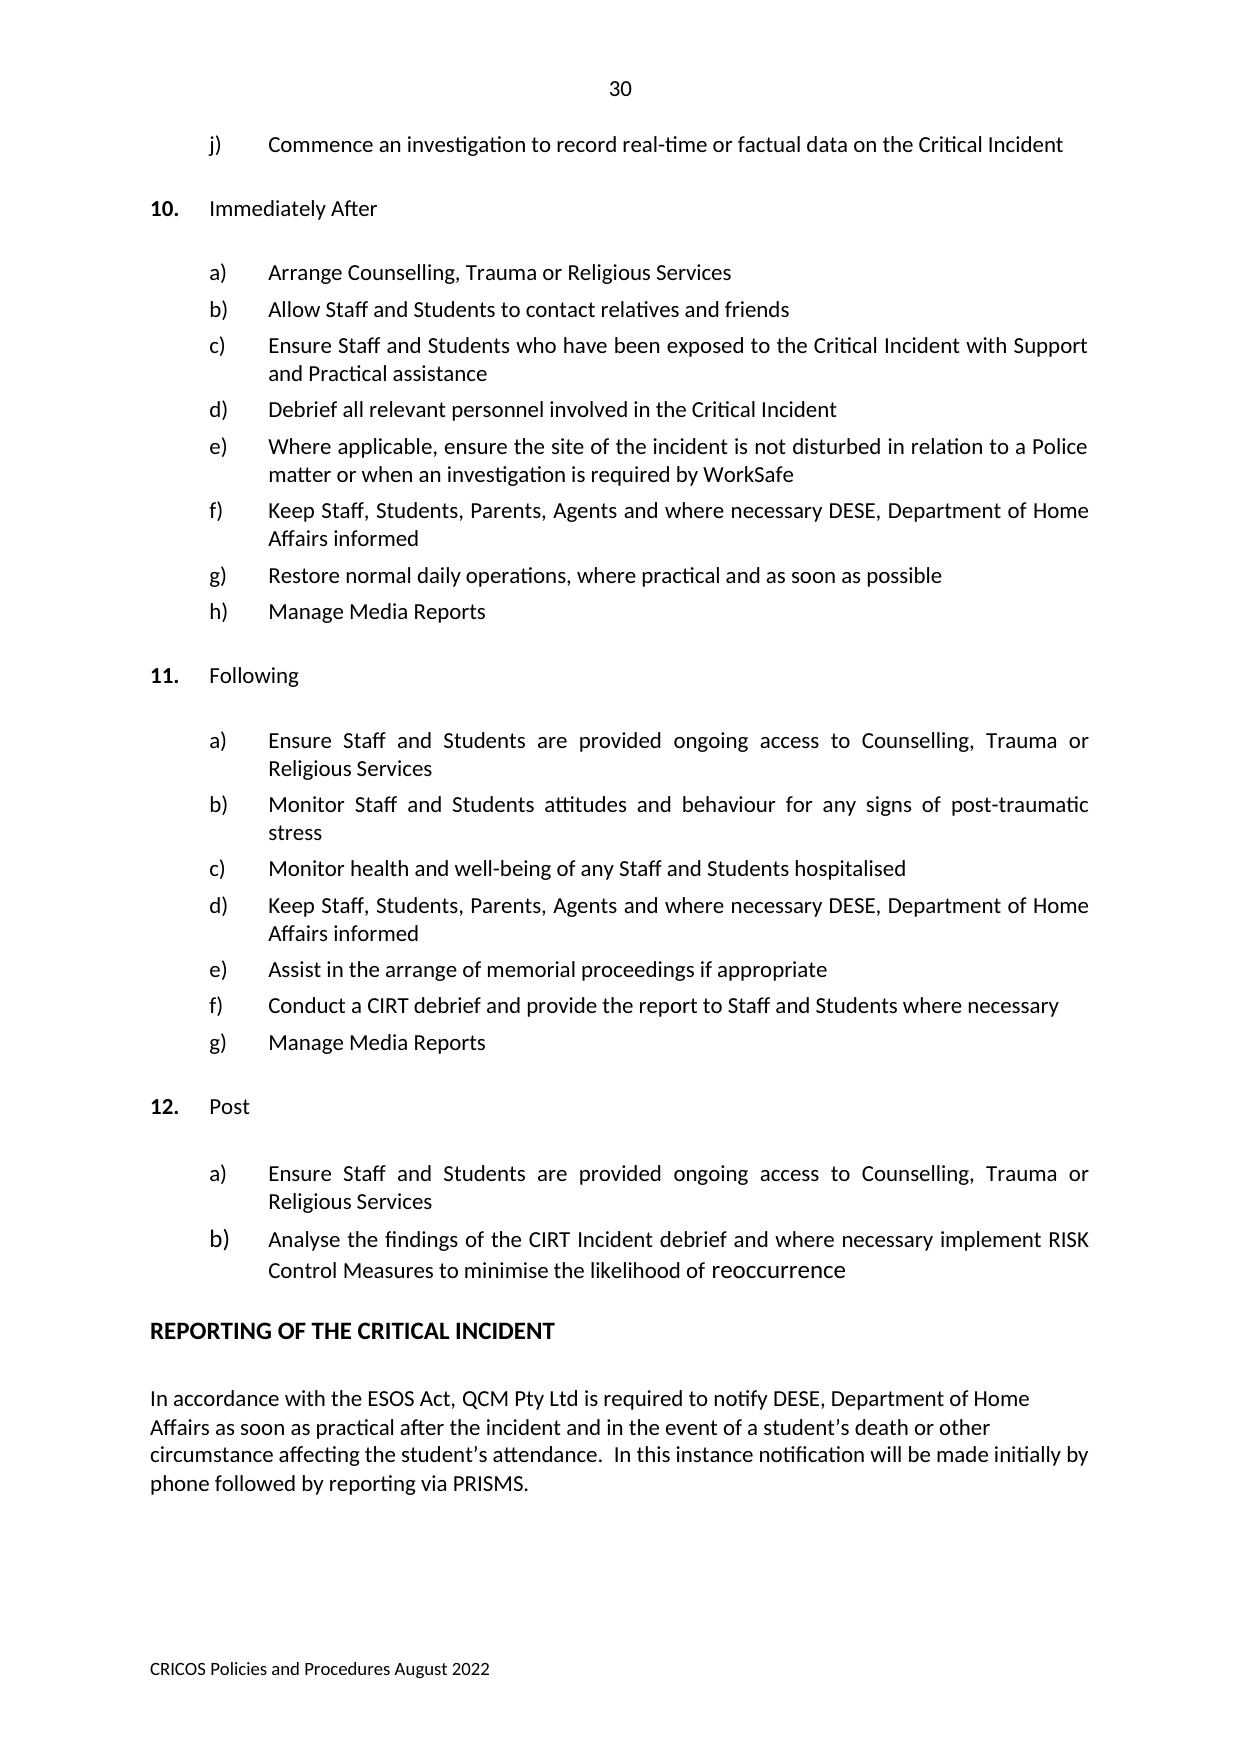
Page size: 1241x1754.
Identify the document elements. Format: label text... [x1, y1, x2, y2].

list Monitor Staff and Students attitudes and behaviour for any signs of post-traumatic stress [209, 790, 1090, 846]
text In accordance with the ESOS Act, QCM Pty Ltd is required to notify DESE, Department of Home Affairs as soon as practical after the incident and in the event of a student’s death or other circumstance affecting the student’s attendance. In this instance notification will be made initially by phone followed by reporting via PRISMS. [150, 1384, 1090, 1497]
list Conduct a CIRT debrief and provide the report to Staff and Students where necessary [209, 992, 1090, 1020]
text REPORTING OF THE CRITICAL INCIDENT [150, 1315, 1090, 1346]
list Following [150, 661, 1090, 689]
list Ensure Staff and Students are provided ongoing access to Counselling, Trauma or Religious Services [209, 726, 1090, 782]
list Keep Staff, Students, Parents, Agents and where necessary DESE, Department of Home Affairs informed [209, 496, 1090, 552]
list Debrief all relevant personnel involved in the Critical Incident [209, 396, 1090, 424]
list Ensure Staff and Students who have been exposed to the Critical Incident with Support and Practical assistance [209, 331, 1090, 387]
list Post [150, 1092, 1090, 1120]
list Allow Staff and Students to contact relatives and friends [209, 295, 1090, 323]
list Immediately After [150, 194, 1090, 222]
list Arrange Counselling, Trauma or Religious Services [209, 258, 1090, 287]
list Manage Media Reports [209, 1028, 1090, 1056]
list Commence an investigation to record real-time or factual data on the Critical Incident [209, 130, 1090, 158]
list Keep Staff, Students, Parents, Agents and where necessary DESE, Department of Home Affairs informed [209, 891, 1090, 947]
list Where applicable, ensure the site of the incident is not disturbed in relation to a Police matter or when an investigation is required by WorkSafe [209, 432, 1090, 488]
list Restore normal daily operations, where practical and as soon as possible [209, 561, 1090, 589]
list Analyse the findings of the CIRT Incident debrief and where necessary implement RISK Control Measures to minimise the likelihood of reoccurrence [209, 1224, 1090, 1285]
list Monitor health and well-being of any Staff and Students hospitalised [209, 854, 1090, 883]
list Manage Media Reports [209, 597, 1090, 625]
list Assist in the arrange of memorial proceedings if appropriate [209, 955, 1090, 983]
list Ensure Staff and Students are provided ongoing access to Counselling, Trauma or Religious Services [209, 1159, 1090, 1215]
